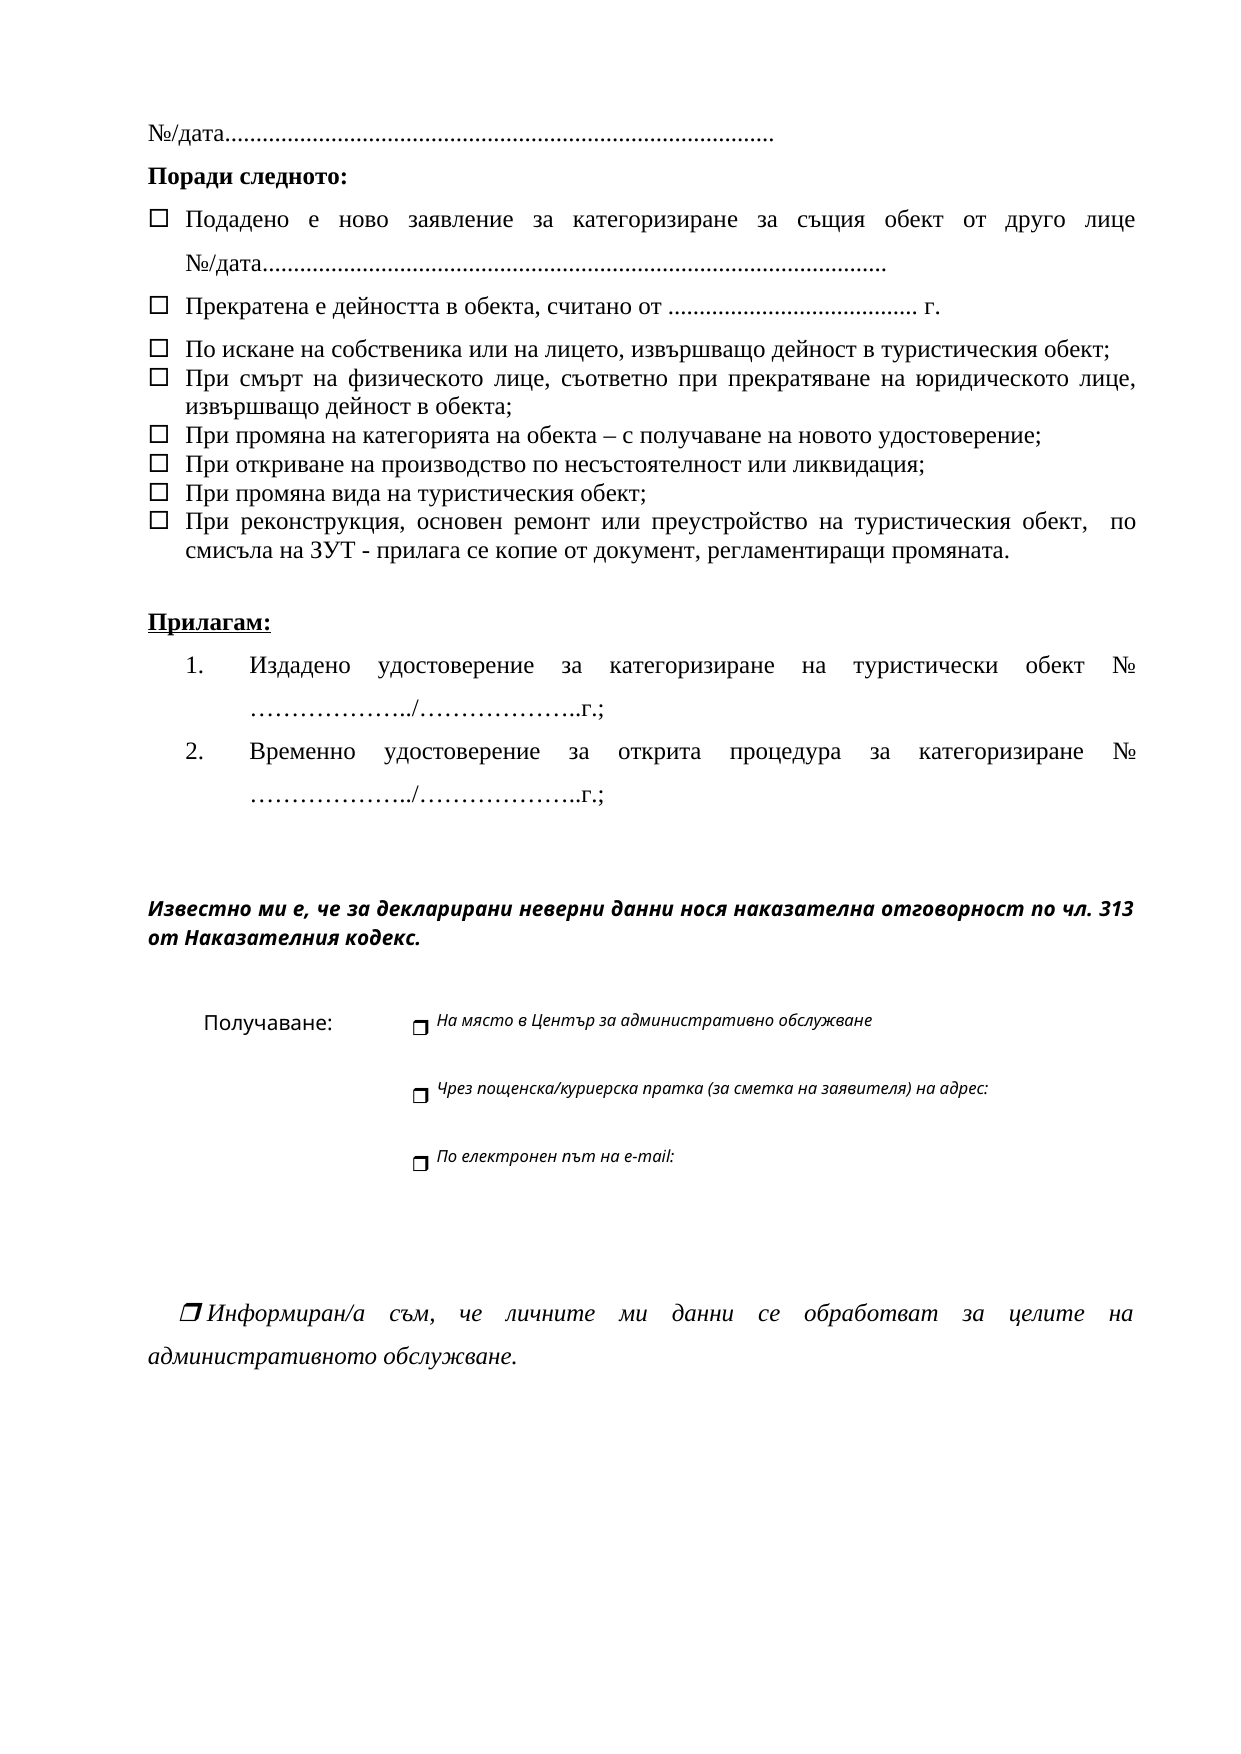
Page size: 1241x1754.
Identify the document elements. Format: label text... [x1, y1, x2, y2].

list При смърт на физическото лице, съответно при прекратяване на юридическото лице, извършващо дейност в обекта; [148, 363, 1137, 420]
list Издадено удостоверение за категоризиране на туристически обект №………………../………………..г.; [185, 650, 1137, 722]
table_cell По електронен път на e-mail: [425, 1145, 1137, 1213]
table_header На място в Център за административно обслужване [425, 1008, 1137, 1076]
list При промяна вида на туристическия обект; [148, 478, 1137, 506]
text Известно ми е, че за декларирани неверни данни нося наказателна отговорност по чл. 313 от Наказателния кодекс. [148, 894, 1137, 951]
text Поради следното: [148, 161, 1137, 190]
list Подадено е ново заявление за категоризиране за същия обект от друго лице №/дата.................................................................................................... [148, 204, 1137, 276]
list При реконструкция, основен ремонт или преустройство на туристическия обект, по смисъла на ЗУТ - прилага се копие от документ, регламентиращи промяната. [148, 506, 1137, 564]
text Прилагам: [148, 607, 1137, 636]
table_cell [363, 1145, 425, 1213]
list По искане на собственика или на лицето, извършващо дейност в туристическия обект; [148, 334, 1137, 363]
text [148, 118, 1137, 147]
table_cell [363, 1076, 425, 1144]
table_header [363, 1008, 425, 1076]
list При откриване на производство по несъстоятелност или ликвидация; [148, 449, 1137, 478]
list Информиран/а съм, че личните ми данни се обработват за целите на административното обслужване. [148, 1298, 1137, 1370]
list Временно удостоверение за открита процедура за категоризиране №………………../………………..г.; [185, 736, 1137, 808]
list Прекратена е дейността в обекта, считано от ........................................ г. [148, 291, 1137, 319]
table_cell Чрез пощенска/куриерска пратка (за сметка на заявителя) на адрес: [425, 1076, 1137, 1144]
list При промяна на категорията на обекта – с получаване на новото удостоверение; [148, 420, 1137, 449]
table_header Получаване: [174, 1008, 363, 1213]
